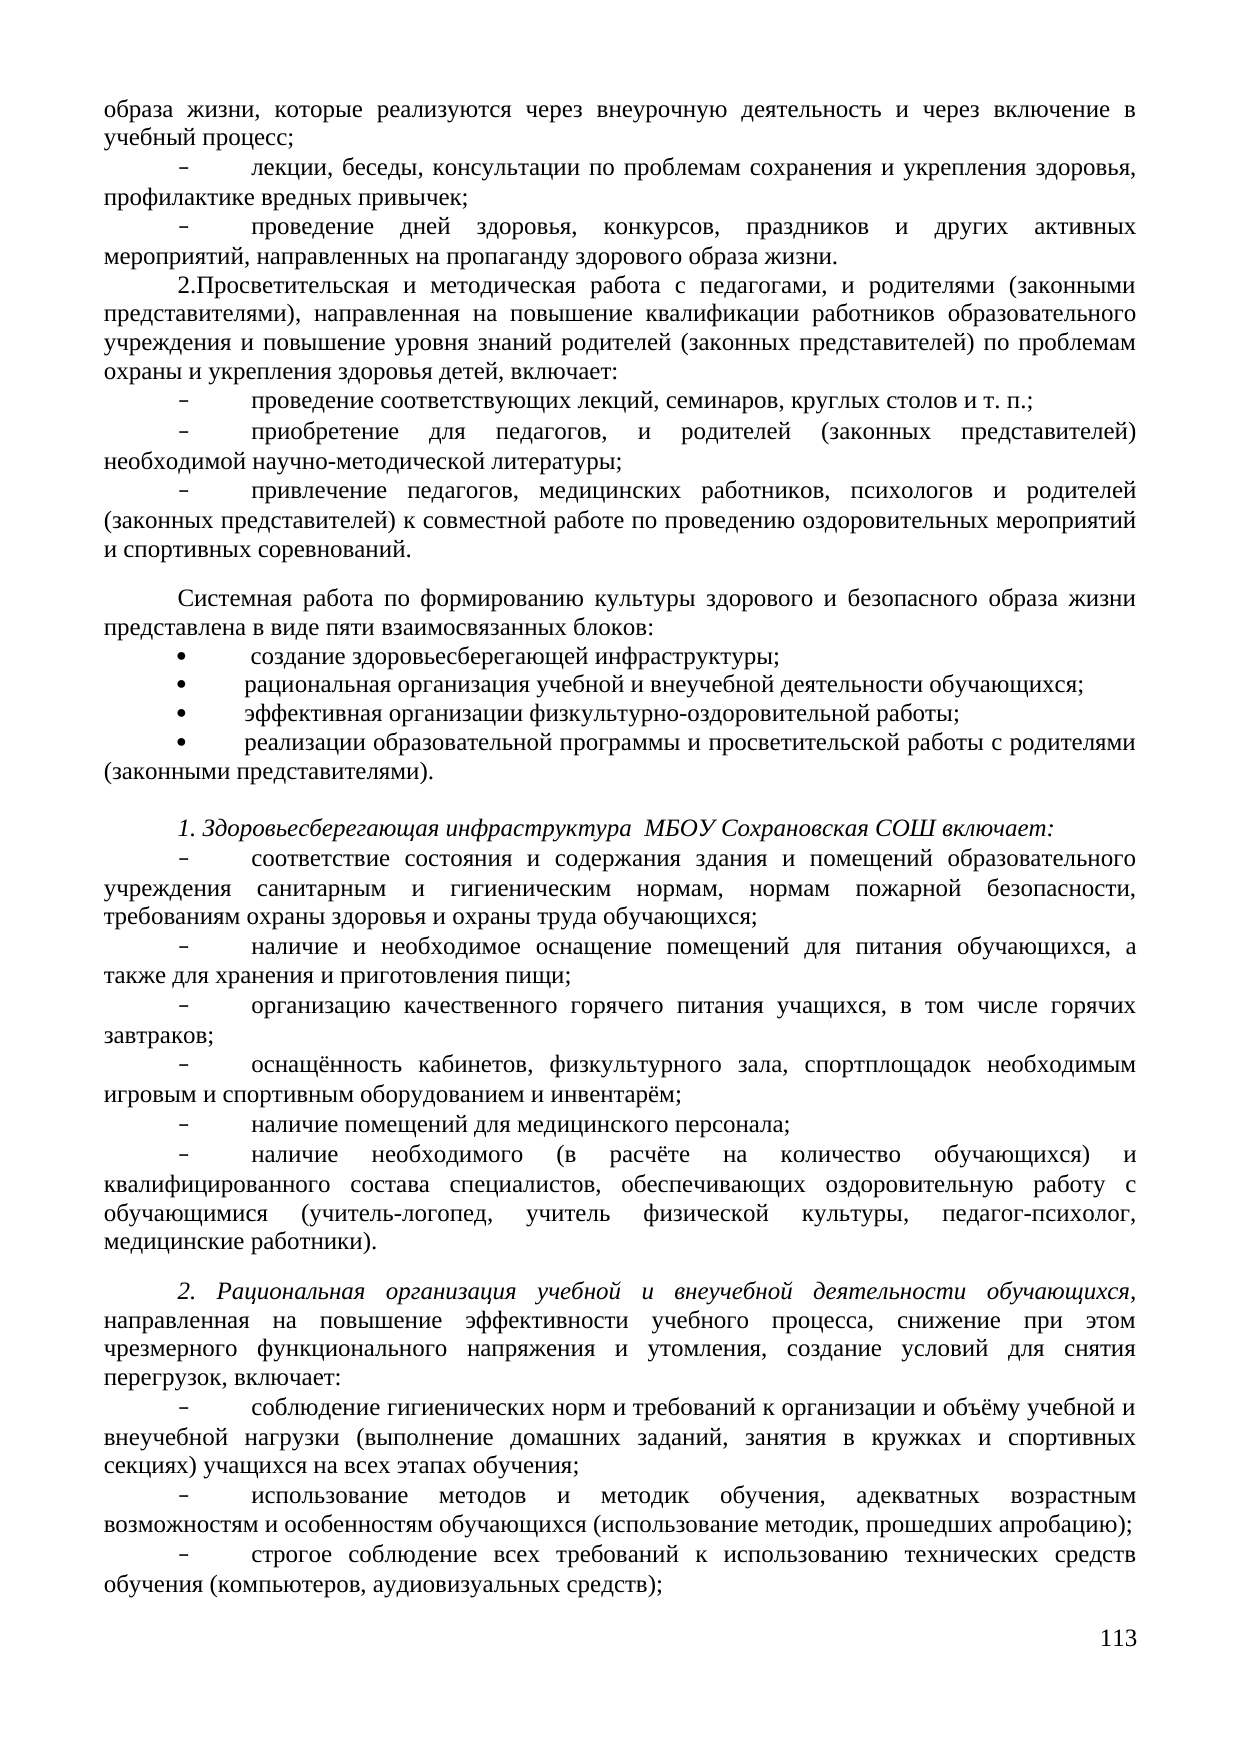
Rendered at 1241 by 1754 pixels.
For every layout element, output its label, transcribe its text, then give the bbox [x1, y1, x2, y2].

list использование методов и методик обучения, адекватных возрастным возможностям и особенностям обучающихся (использование методик, прошедших апробацию); [103, 1479, 1137, 1538]
text 2. Рациональная организация учебной и внеучебной деятельности обучающихся, направленная на повышение эффективности учебного процесса, снижение при этом чрезмерного функционального напряжения и утомления, создание условий для снятия перегрузок, включает: [103, 1276, 1137, 1391]
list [103, 94, 1137, 151]
list проведение дней здоровья, конкурсов, праздников и других активных мероприятий, направленных на пропаганду здорового образа жизни. [103, 210, 1137, 270]
text Системная работа по формированию культуры здорового и безопасного образа жизни представлена в виде пяти взаимосвязанных блоков: [103, 583, 1137, 641]
list рациональная организация учебной и внеучебной деятельности обучающихся; [103, 669, 1137, 698]
list оснащённость кабинетов, физкультурного зала, спортплощадок необходимым игровым и спортивным оборудованием и инвентарём; [103, 1049, 1137, 1108]
list наличие помещений для медицинского персонала; [103, 1108, 1137, 1138]
list строгое соблюдение всех требований к использованию технических средств обучения (компьютеров, аудиовизуальных средств); [103, 1538, 1137, 1598]
list создание здоровьесберегающей инфраструктуры; [103, 641, 1137, 669]
list наличие необходимого (в расчёте на количество обучающихся) и квалифицированного состава специалистов, обеспечивающих оздоровительную работу с обучающимися (учитель-логопед, учитель физической культуры, педагог-психолог, медицинские работники). [103, 1138, 1137, 1255]
text 1. Здоровьесберегающая инфраструктура МБОУ Сохрановская СОШ включает: [103, 813, 1137, 842]
list приобретение для педагогов, и родителей (законных представителей) необходимой научно-методической литературы; [103, 415, 1137, 474]
text 2.Просветительская и методическая работа с педагогами, и родителями (законными представителями), направленная на повышение квалификации работников образовательного учреждения и повышение уровня знаний родителей (законных представителей) по проблемам охраны и укрепления здоровья детей, включает: [103, 270, 1137, 385]
list привлечение педагогов, медицинских работников, психологов и родителей (законных представителей) к совместной работе по проведению оздоровительных мероприятий и спортивных соревнований. [103, 474, 1137, 562]
list проведение соответствующих лекций, семинаров, круглых столов и т. п.; [103, 385, 1137, 415]
list организацию качественного горячего питания учащихся, в том числе горячих завтраков; [103, 989, 1137, 1049]
list реализации образовательной программы и просветительской работы с родителями (законными представителями). [103, 727, 1137, 784]
list наличие и необходимое оснащение помещений для питания обучающихся, а также для хранения и приготовления пищи; [103, 930, 1137, 989]
list лекции, беседы, консультации по проблемам сохранения и укрепления здоровья, профилактике вредных привычек; [103, 151, 1137, 210]
list соблюдение гигиенических норм и требований к организации и объёму учебной и внеучебной нагрузки (выполнение домашних заданий, занятия в кружках и спортивных секциях) учащихся на всех этапах обучения; [103, 1391, 1137, 1479]
list эффективная организации физкультурно-оздоровительной работы; [103, 698, 1137, 727]
list соответствие состояния и содержания здания и помещений образовательного учреждения санитарным и гигиеническим нормам, нормам пожарной безопасности, требованиям охраны здоровья и охраны труда обучающихся; [103, 842, 1137, 930]
